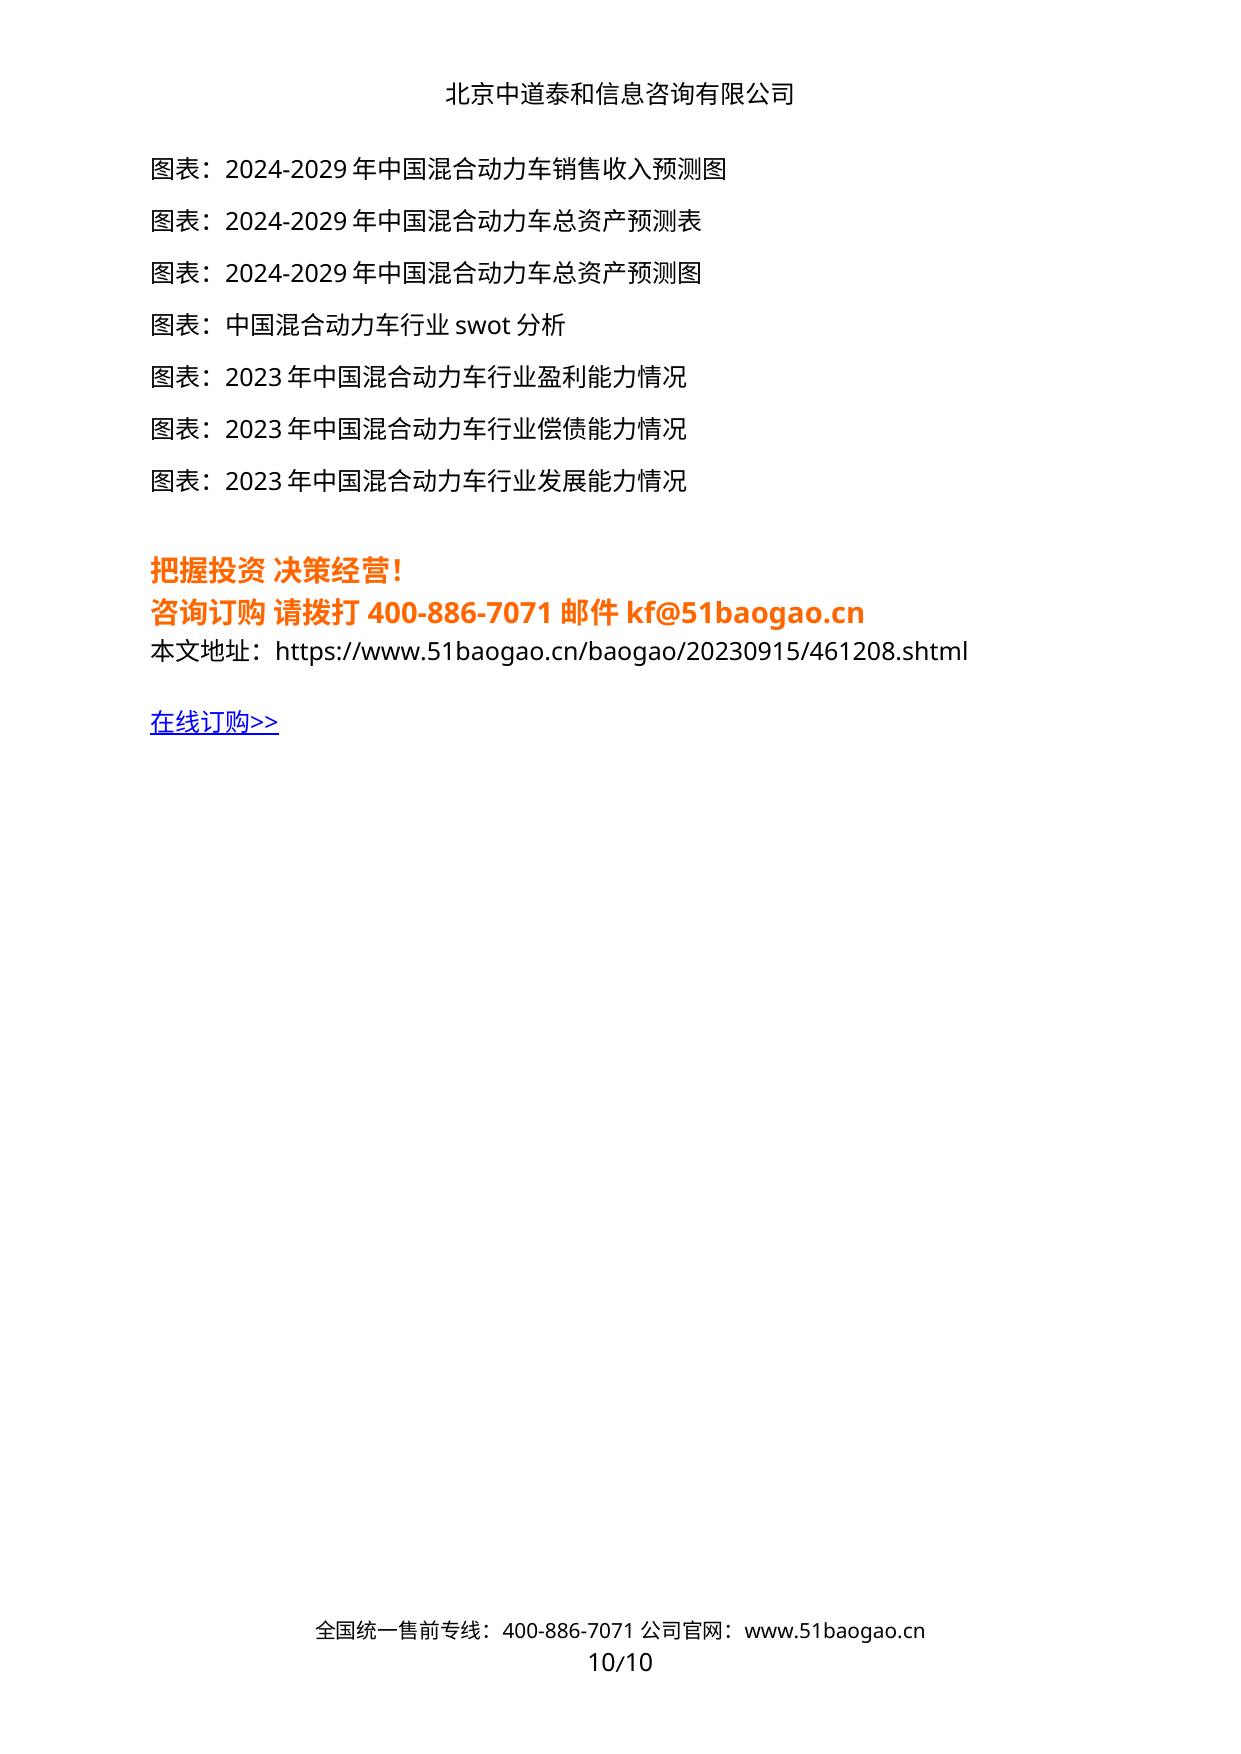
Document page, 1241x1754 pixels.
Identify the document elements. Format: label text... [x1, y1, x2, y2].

text 图表：2023年中国混合动力车行业偿债能力情况 [150, 409, 1090, 446]
text 图表：中国混合动力车行业swot分析 [150, 306, 1090, 342]
text 图表：2023年中国混合动力车行业盈利能力情况 [150, 357, 1090, 394]
text 图表：2024-2029年中国混合动力车总资产预测表 [150, 202, 1090, 238]
text 在线订购>> [150, 668, 1090, 738]
text 图表：2023年中国混合动力车行业发展能力情况 [150, 461, 1090, 497]
text 把握投资 决策经营！咨询订购 请拨打 400-886-7071 邮件 kf@51baogao.cn本文地址：https://www.51baogao.cn/baogao/20230915/461208.shtml [150, 513, 1090, 668]
text 图表：2024-2029年中国混合动力车总资产预测图 [150, 254, 1090, 290]
text 图表：2024-2029年中国混合动力车销售收入预测图 [150, 150, 1090, 186]
